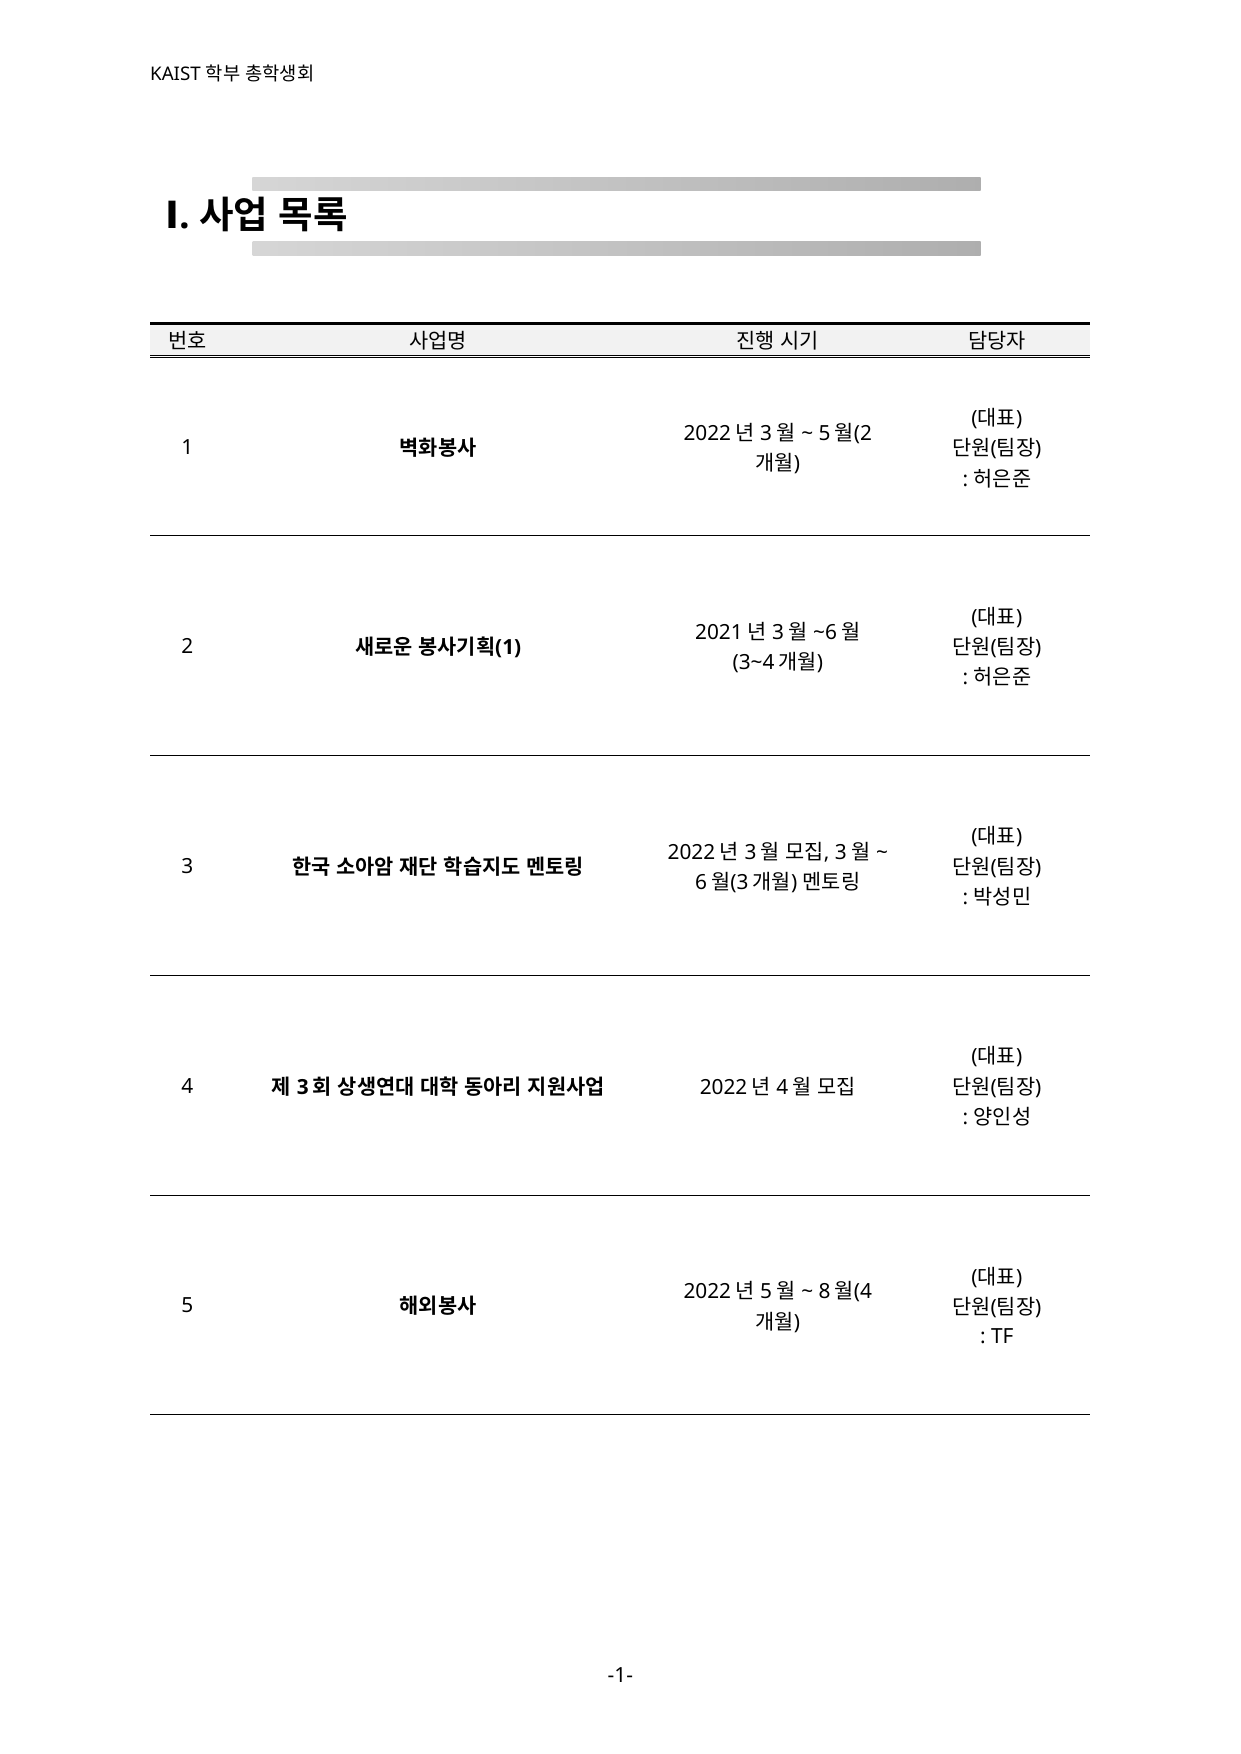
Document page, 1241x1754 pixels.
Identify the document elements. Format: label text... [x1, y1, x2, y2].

table_cell 1 [150, 358, 224, 535]
table_header 진행 시기 [652, 325, 903, 355]
table_header 사업명 [224, 325, 652, 355]
table_header 번호 [150, 325, 224, 355]
table_cell (대표) 단원(팀장) : 양인성 [903, 976, 1090, 1194]
table_header 담당자 [903, 325, 1090, 355]
table_cell 2 [150, 536, 224, 755]
table_cell (대표) 단원(팀장) : 박성민 [903, 756, 1090, 975]
table_cell 2022년 4월 모집 [652, 976, 903, 1194]
table_cell 2022년 3월 ~ 5월(2개월) [652, 358, 903, 535]
table_cell 3 [150, 756, 224, 975]
table_cell (대표) 단원(팀장) : 허은준 [903, 358, 1090, 535]
table_cell 2022년 5월 ~ 8월(4개월) [652, 1196, 903, 1414]
table_cell 2021년 3월 ~6월 (3~4개월) [652, 536, 903, 755]
table_cell (대표) 단원(팀장) : TF [903, 1196, 1090, 1414]
table_cell 한국 소아암 재단 학습지도 멘토링 [224, 756, 652, 975]
table_cell 새로운 봉사기획(1) [224, 536, 652, 755]
table_cell (대표) 단원(팀장) : 허은준 [903, 536, 1090, 755]
table_cell 제 3회 상생연대 대학 동아리 지원사업 [224, 976, 652, 1194]
table_cell 4 [150, 976, 224, 1194]
table_cell 벽화봉사 [224, 358, 652, 535]
table_cell 해외봉사 [224, 1196, 652, 1414]
table_cell 5 [150, 1196, 224, 1414]
table_cell 2022년 3월 모집, 3월 ~ 6월(3개월) 멘토링 [652, 756, 903, 975]
